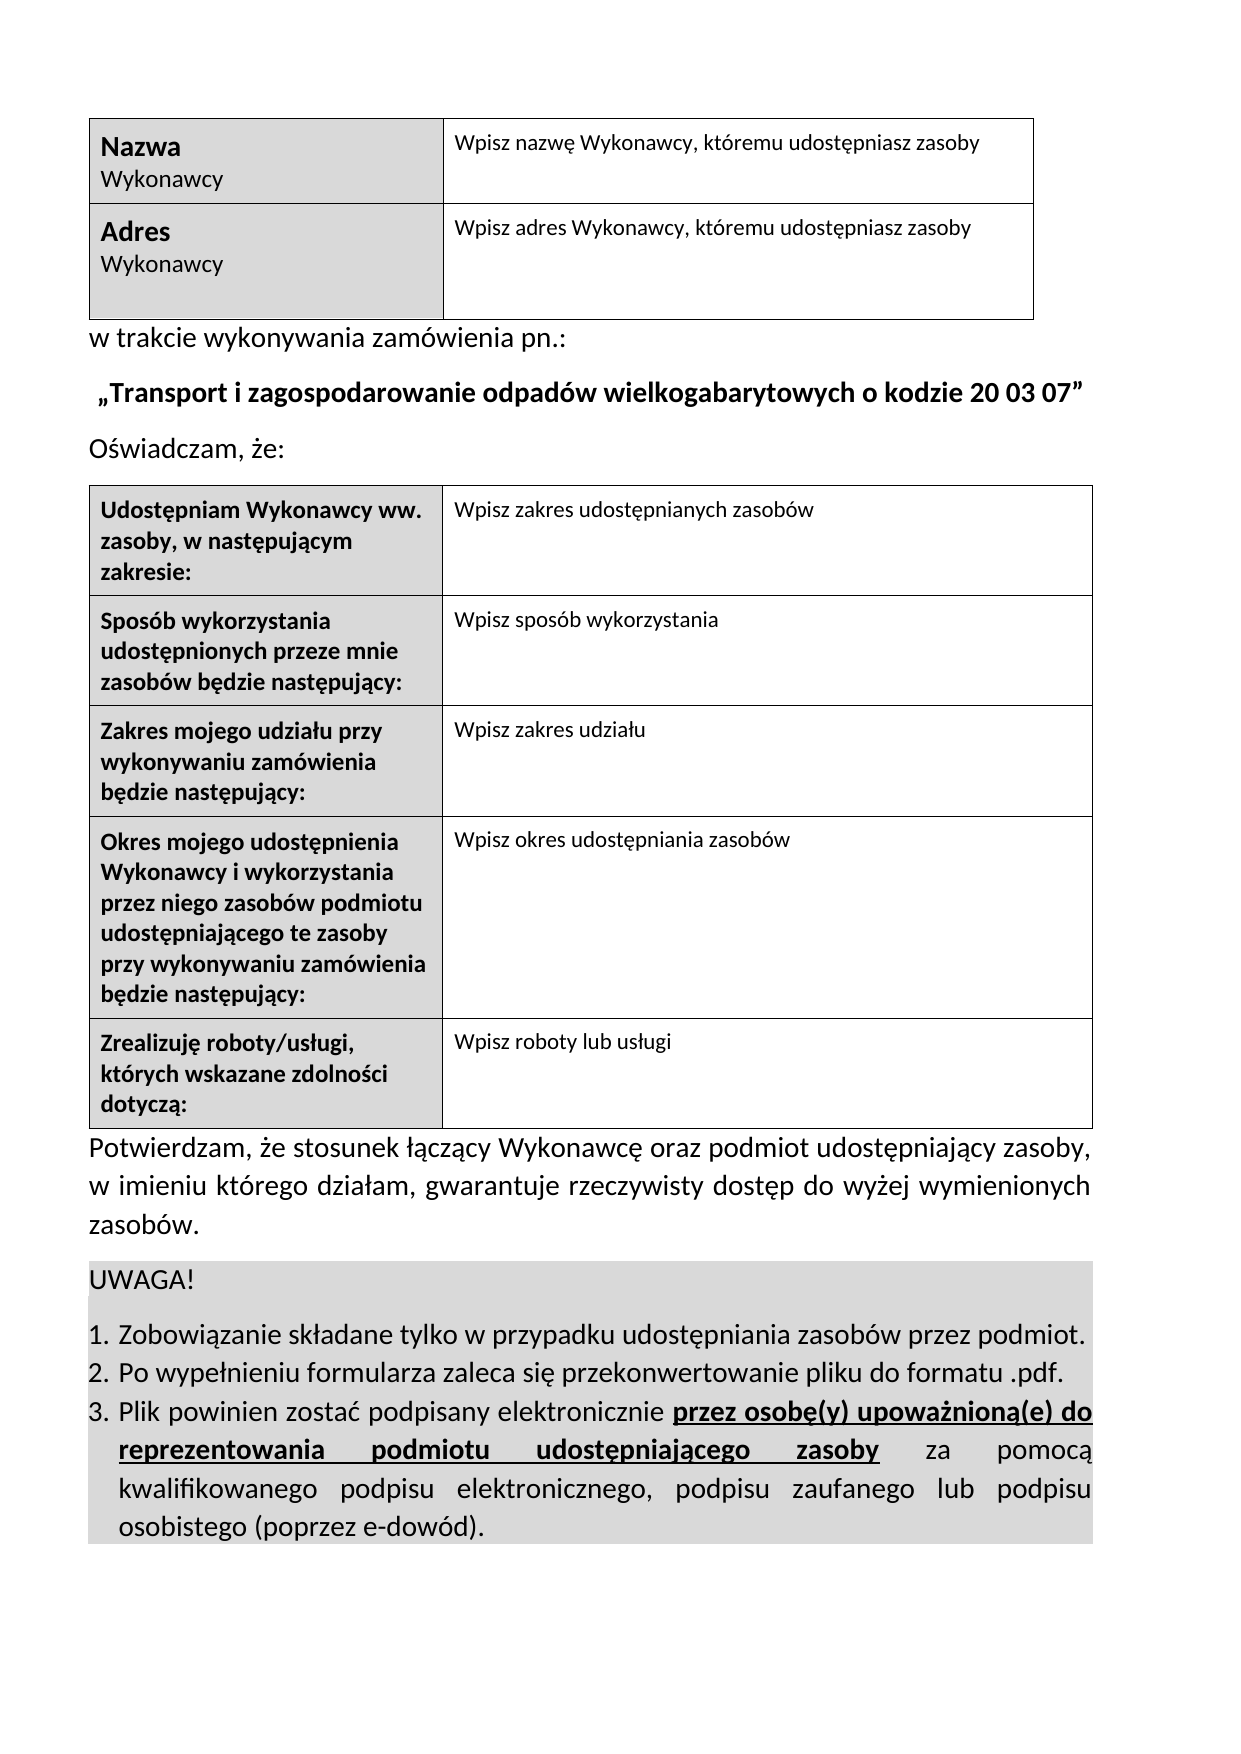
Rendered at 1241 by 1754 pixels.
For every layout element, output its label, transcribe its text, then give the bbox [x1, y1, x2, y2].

text w trakcie wykonywania zamówienia pn.: [89, 319, 1093, 355]
text „Transport i zagospodarowanie odpadów wielkogabarytowych o kodzie 20 03 07” [89, 374, 1093, 410]
text Potwierdzam, że stosunek łączący Wykonawcę oraz podmiot udostępniający zasoby, w imieniu którego działam, gwarantuje rzeczywisty dostęp do wyżej wymienionych zasobów. [89, 1129, 1093, 1241]
list Po wypełnieniu formularza zaleca się przekonwertowanie pliku do formatu .pdf. [88, 1354, 1093, 1390]
table_cell Okres mojego udostępnienia Wykonawcy i wykorzystania przez niego zasobów podmiotu udostępniającego te zasoby przy wykonywaniu zamówienia będzie następujący: [90, 817, 442, 1018]
list Zobowiązanie składane tylko w przypadku udostępniania zasobów przez podmiot. [88, 1316, 1093, 1352]
list Plik powinien zostać podpisany elektronicznie przez osobę(y) upoważnioną(e) do reprezentowania podmiotu udostępniającego zasoby za pomocą kwalifikowanego podpisu elektronicznego, podpisu zaufanego lub podpisu osobistego (poprzez e-dowód). [88, 1393, 1093, 1544]
table_cell Sposób wykorzystania udostępnionych przeze mnie zasobów będzie następujący: [90, 596, 442, 705]
table_cell Zakres mojego udziału przy wykonywaniu zamówienia będzie następujący: [90, 706, 442, 816]
text Oświadczam, że: [89, 430, 1093, 465]
table_cell Zrealizuję roboty/usługi, których wskazane zdolności dotyczą: [90, 1019, 442, 1128]
table_cell Adres Wykonawcy [90, 204, 443, 318]
table_header Udostępniam Wykonawcy ww. zasoby, w następującym zakresie: [90, 486, 442, 595]
table_header Nazwa Wykonawcy [90, 119, 443, 203]
text UWAGA! [89, 1261, 1093, 1297]
